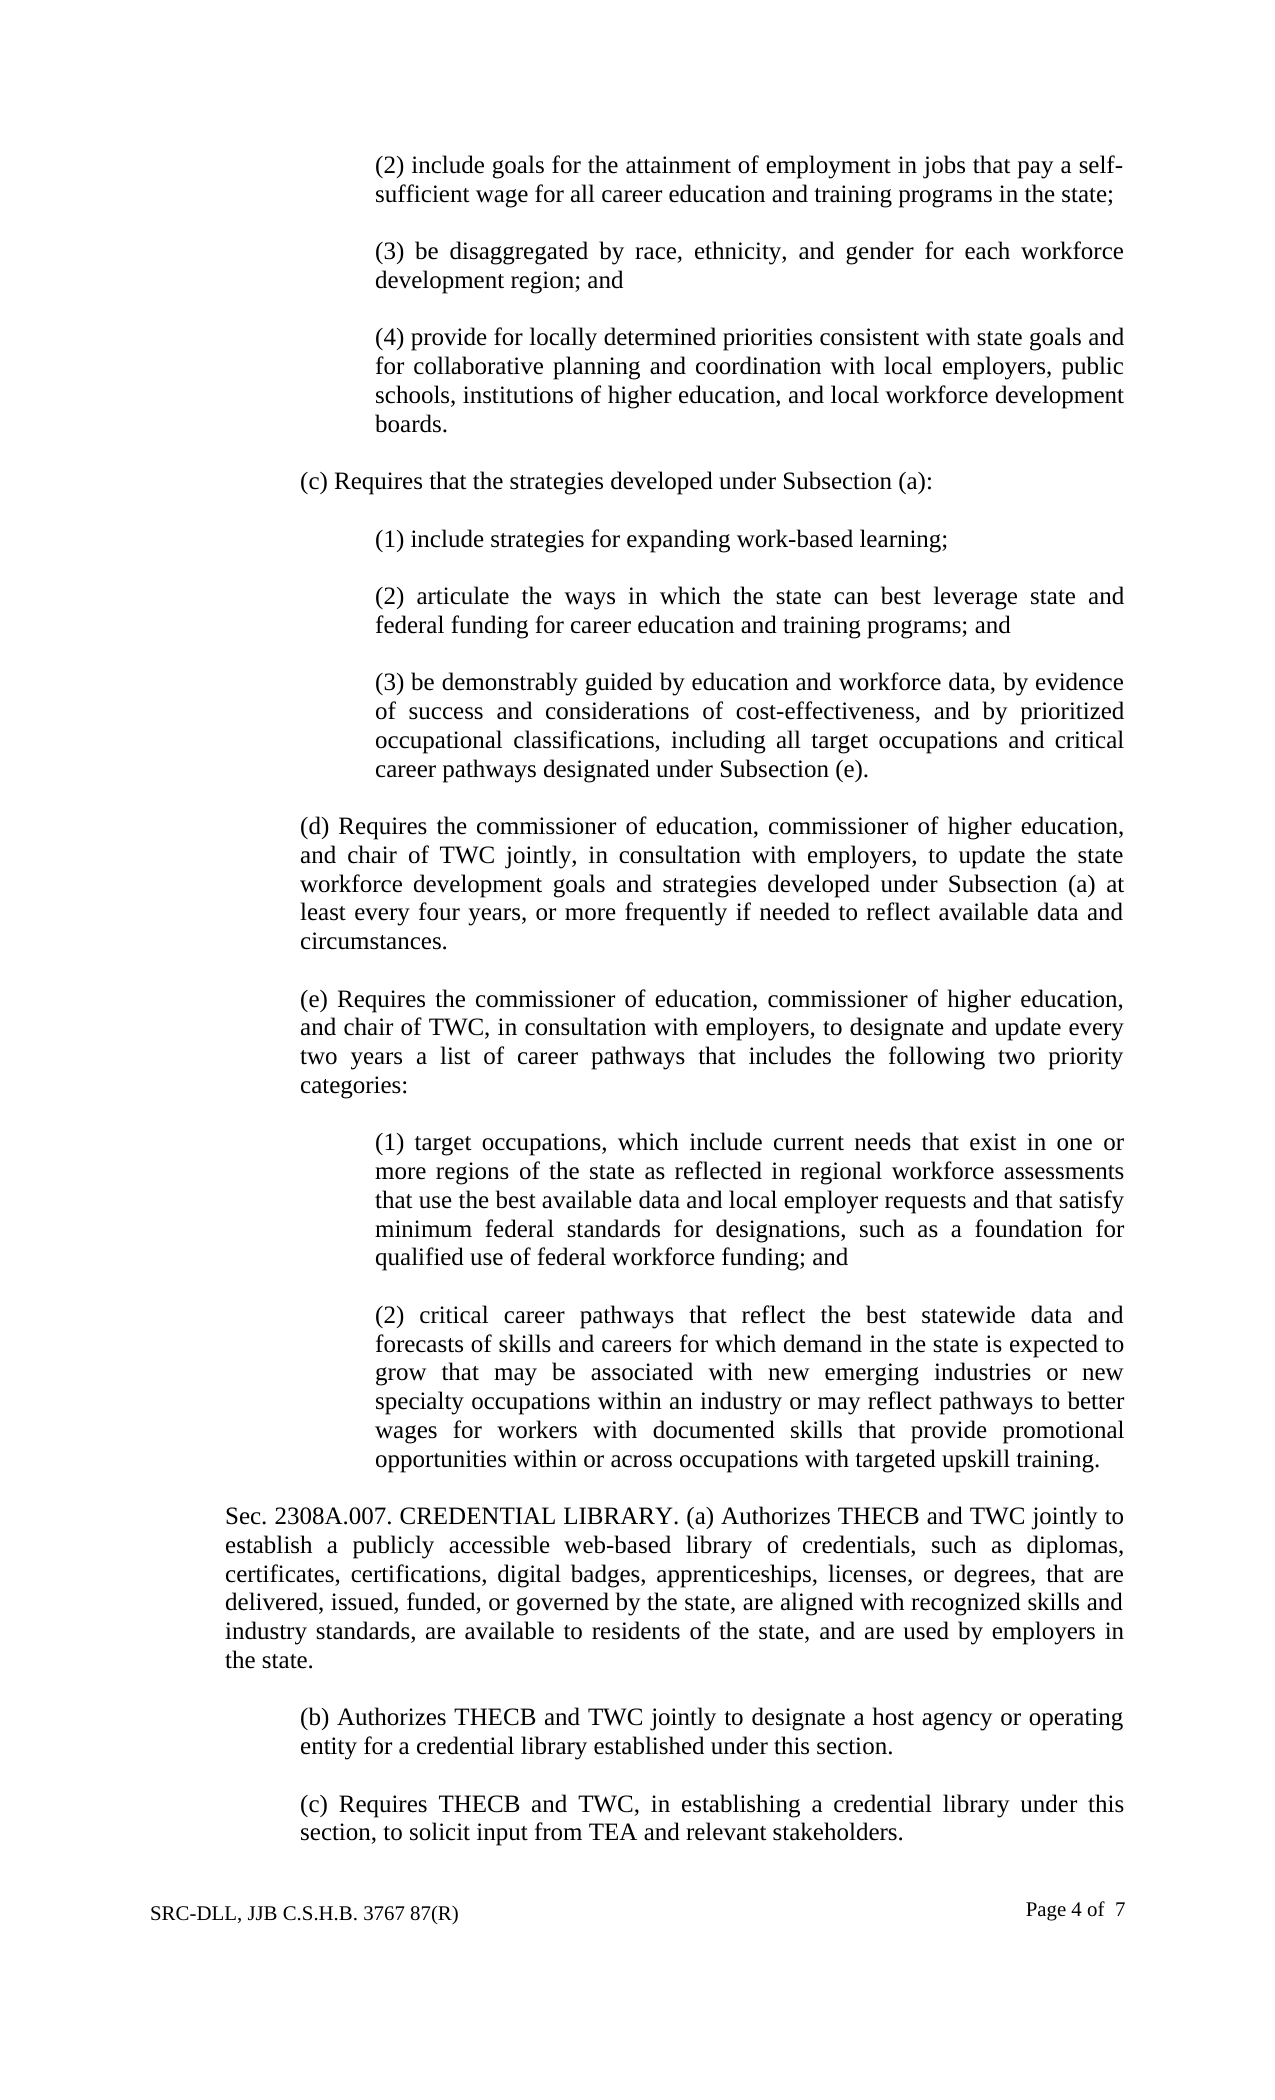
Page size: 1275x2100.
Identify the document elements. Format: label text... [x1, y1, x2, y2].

text (b) Authorizes THECB and TWC jointly to designate a host agency or operating entity for a credential library established under this section. [300, 1702, 1125, 1760]
text Sec. 2308A.007. CREDENTIAL LIBRARY. (a) Authorizes THECB and TWC jointly to establish a publicly accessible web-based library of credentials, such as diplomas, certificates, certifications, digital badges, apprenticeships, licenses, or degrees, that are delivered, issued, funded, or governed by the state, are aligned with recognized skills and industry standards, are available to residents of the state, and are used by employers in the state. [225, 1501, 1125, 1674]
text (3) be disaggregated by race, ethnicity, and gender for each workforce development region; and [375, 236, 1125, 294]
text (2) include goals for the attainment of employment in jobs that pay a self-sufficient wage for all career education and training programs in the state; [375, 150, 1125, 207]
text (d) Requires the commissioner of education, commissioner of higher education, and chair of TWC jointly, in consultation with employers, to update the state workforce development goals and strategies developed under Subsection (a) at least every four years, or more frequently if needed to reflect available data and circumstances. [300, 811, 1125, 955]
text (1) target occupations, which include current needs that exist in one or more regions of the state as reflected in regional workforce assessments that use the best available data and local employer requests and that satisfy minimum federal standards for designations, such as a foundation for qualified use of federal workforce funding; and [375, 1127, 1125, 1271]
text (4) provide for locally determined priorities consistent with state goals and for collaborative planning and coordination with local employers, public schools, institutions of higher education, and local workforce development boards. [375, 322, 1125, 437]
text (3) be demonstrably guided by education and workforce data, by evidence of success and considerations of cost-effectiveness, and by prioritized occupational classifications, including all target occupations and critical career pathways designated under Subsection (e). [375, 667, 1125, 782]
text (c) Requires that the strategies developed under Subsection (a): [300, 466, 1125, 495]
text (e) Requires the commissioner of education, commissioner of higher education, and chair of TWC, in consultation with employers, to designate and update every two years a list of career pathways that includes the following two priority categories: [300, 984, 1125, 1099]
text (1) include strategies for expanding work-based learning; [375, 524, 1125, 552]
text (2) critical career pathways that reflect the best statewide data and forecasts of skills and careers for which demand in the state is expected to grow that may be associated with new emerging industries or new specialty occupations within an industry or may reflect pathways to better wages for workers with documented skills that provide promotional opportunities within or across occupations with targeted upskill training. [375, 1300, 1125, 1472]
text (2) articulate the ways in which the state can best leverage state and federal funding for career education and training programs; and [375, 581, 1125, 639]
text (c) Requires THECB and TWC, in establishing a credential library under this section, to solicit input from TEA and relevant stakeholders. [300, 1789, 1125, 1846]
